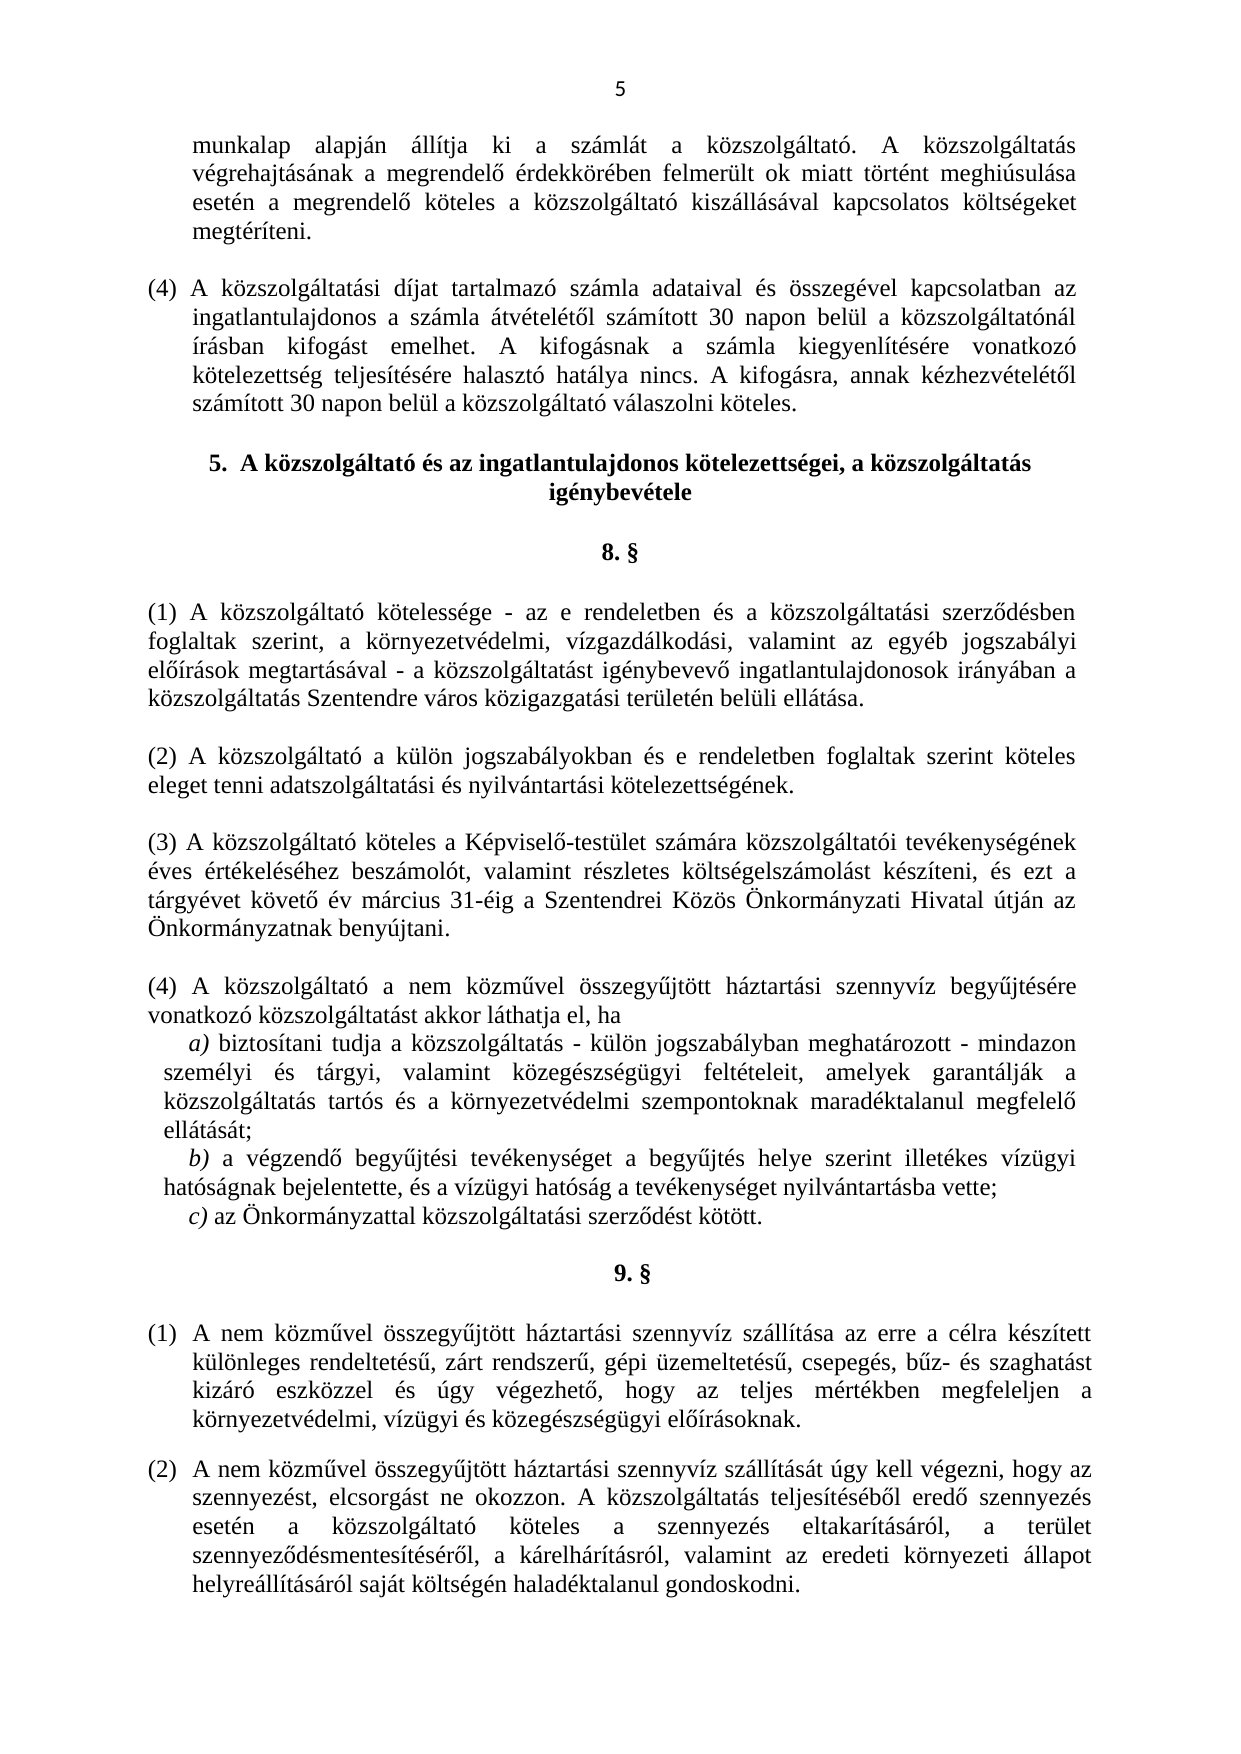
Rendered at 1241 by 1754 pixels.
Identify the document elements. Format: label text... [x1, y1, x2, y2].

text a) biztosítani tudja a közszolgáltatás - külön jogszabályban meghatározott - mindazon személyi és tárgyi, valamint közegészségügyi feltételeit, amelyek garantálják a közszolgáltatás tartós és a környezetvédelmi szempontoknak maradéktalanul megfelelő ellátását; [163, 1028, 1077, 1143]
text (2) A közszolgáltató a külön jogszabályokban és e rendeletben foglaltak szerint köteles eleget tenni adatszolgáltatási és nyilvántartási kötelezettségének. [148, 741, 1077, 798]
list A nem közművel összegyűjtött háztartási szennyvíz szállítását úgy kell végezni, hogy az szennyezést, elcsorgást ne okozzon. A közszolgáltatás teljesítéséből eredő szennyezés esetén a közszolgáltató köteles a szennyezés eltakarításáról, a terület szennyeződésmentesítéséről, a kárelhárításról, valamint az eredeti környezeti állapot helyreállításáról saját költségén haladéktalanul gondoskodni. [148, 1454, 1093, 1597]
text 5. A közszolgáltató és az ingatlantulajdonos kötelezettségei, a közszolgáltatás igénybevétele [163, 448, 1077, 506]
text c) az Önkormányzattal közszolgáltatási szerződést kötött. [163, 1201, 1077, 1230]
text (4) A közszolgáltatási díjat tartalmazó számla adataival és összegével kapcsolatban az ingatlantulajdonos a számla átvételétől számított 30 napon belül a közszolgáltatónál írásban kifogást emelhet. A kifogásnak a számla kiegyenlítésére vonatkozó kötelezettség teljesítésére halasztó hatálya nincs. A kifogásra, annak kézhezvételétől számított 30 napon belül a közszolgáltató válaszolni köteles. [148, 273, 1077, 417]
text 9. § [163, 1258, 1077, 1287]
text (4) A közszolgáltató a nem közművel összegyűjtött háztartási szennyvíz begyűjtésére vonatkozó közszolgáltatást akkor láthatja el, ha [148, 971, 1077, 1028]
text 8. § [163, 537, 1077, 566]
text (3) A közszolgáltató köteles a Képviselő-testület számára közszolgáltatói tevékenységének éves értékeléséhez beszámolót, valamint részletes költségelszámolást készíteni, és ezt a tárgyévet követő év március 31-éig a Szentendrei Közös Önkormányzati Hivatal útján az Önkormányzatnak benyújtani. [148, 827, 1077, 942]
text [148, 130, 1077, 245]
list A nem közművel összegyűjtött háztartási szennyvíz szállítása az erre a célra készített különleges rendeltetésű, zárt rendszerű, gépi üzemeltetésű, csepegés, bűz- és szaghatást kizáró eszközzel és úgy végezhető, hogy az teljes mértékben megfeleljen a környezetvédelmi, vízügyi és közegészségügyi előírásoknak. [148, 1318, 1093, 1433]
text (1) A közszolgáltató kötelessége - az e rendeletben és a közszolgáltatási szerződésben foglaltak szerint, a környezetvédelmi, vízgazdálkodási, valamint az egyéb jogszabályi előírások megtartásával - a közszolgáltatást igénybevevő ingatlantulajdonosok irányában a közszolgáltatás Szentendre város közigazgatási területén belüli ellátása. [148, 597, 1077, 712]
text b) a végzendő begyűjtési tevékenységet a begyűjtés helye szerint illetékes vízügyi hatóságnak bejelentette, és a vízügyi hatóság a tevékenységet nyilvántartásba vette; [163, 1143, 1077, 1201]
